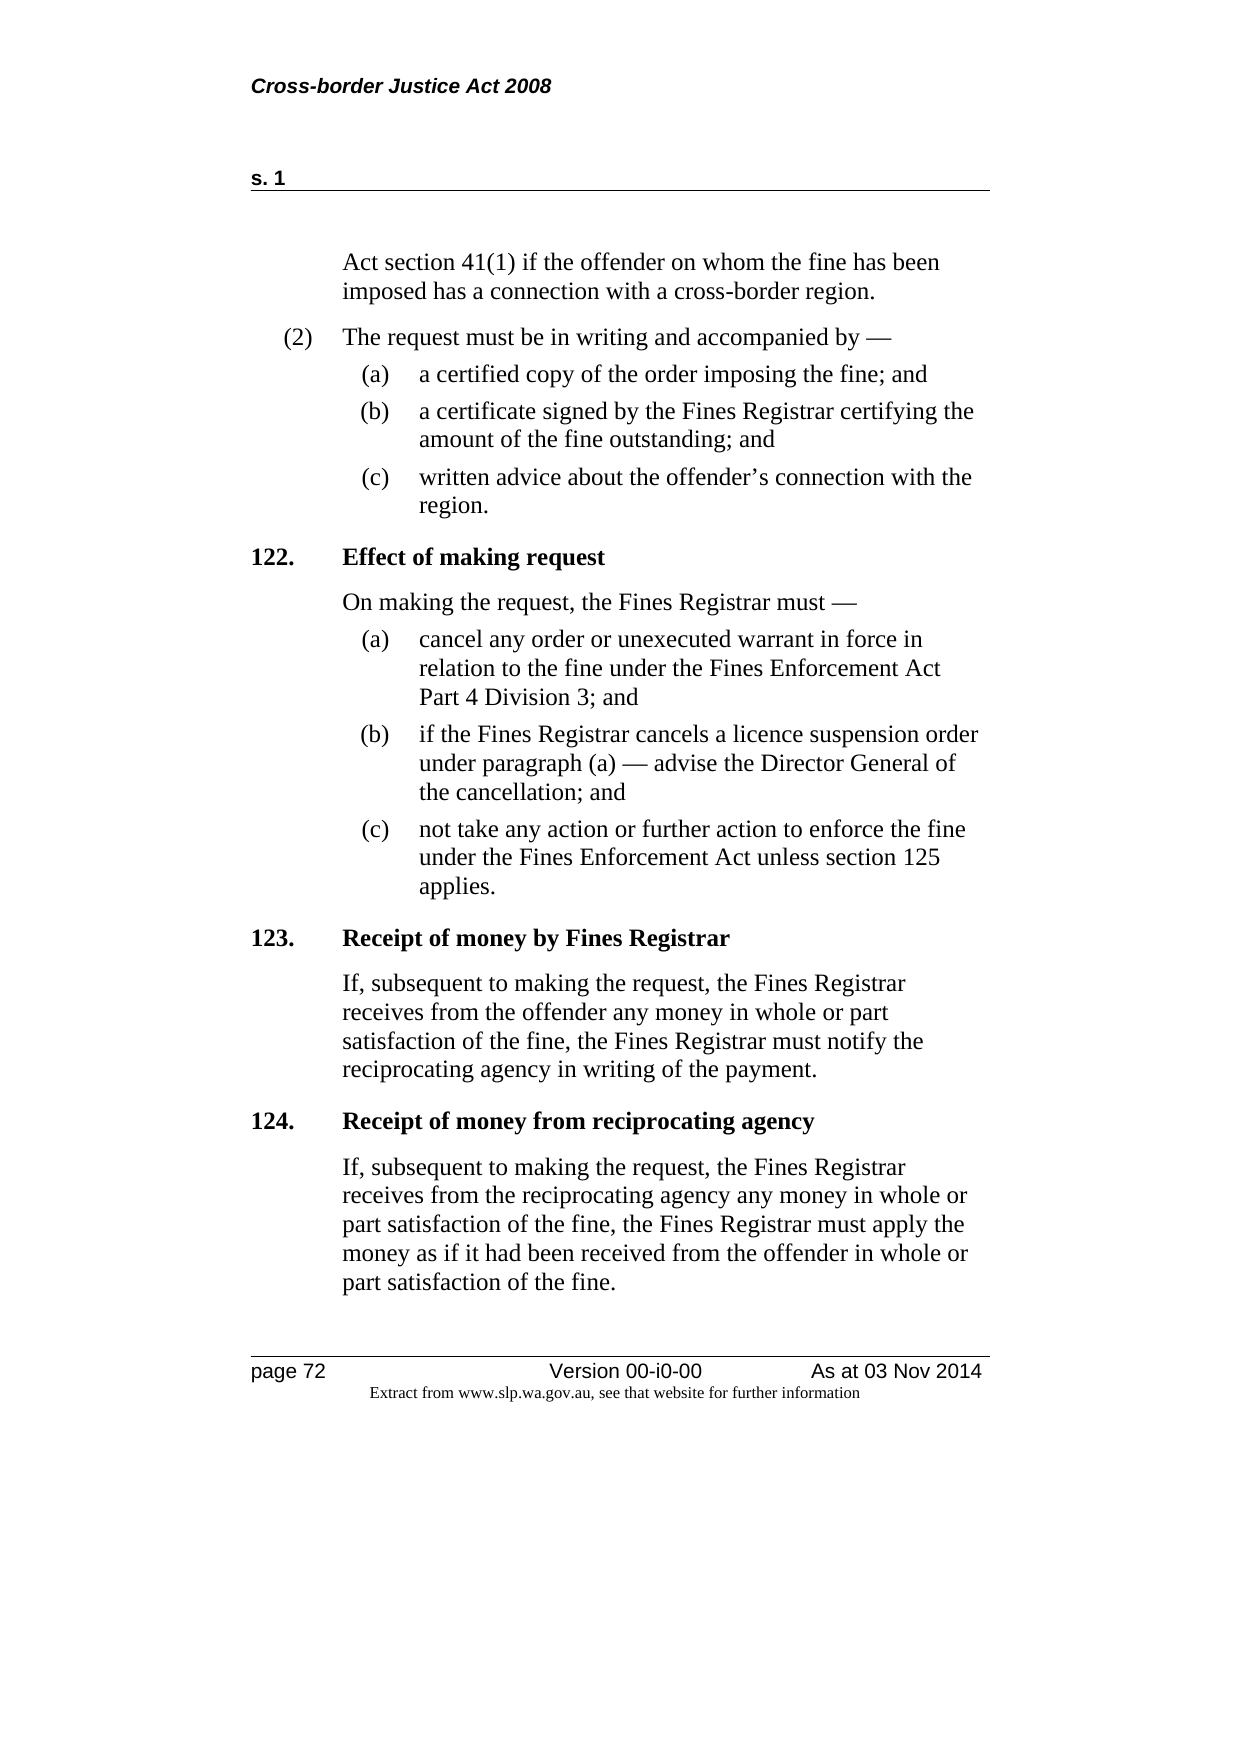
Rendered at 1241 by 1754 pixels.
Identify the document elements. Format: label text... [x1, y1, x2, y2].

text (c) written advice about the offender’s connection with the region. [251, 462, 990, 519]
text (c) not take any action or further action to enforce the fine under the Fines Enforcement Act unless section 125 applies. [251, 814, 990, 900]
subtitle 123. Receipt of money by Fines Registrar [251, 923, 990, 952]
text (a) a certified copy of the order imposing the fine; and [251, 359, 990, 387]
text (b) a certificate signed by the Fines Registrar certifying the amount of the fine outstanding; and [251, 396, 990, 453]
text (2) The request must be in writing and accompanied by — [251, 322, 990, 350]
text (a) cancel any order or unexecuted warrant in force in relation to the fine under the Fines Enforcement Act Part 4 Division 3; and [251, 624, 990, 711]
text On making the request, the Fines Registrar must — [251, 587, 990, 616]
text (b) if the Fines Registrar cancels a licence suspension order under paragraph (a) — advise the Director General of the cancellation; and [251, 719, 990, 805]
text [251, 247, 990, 305]
text If, subsequent to making the request, the Fines Registrar receives from the reciprocating agency any money in whole or part satisfaction of the fine, the Fines Registrar must apply the money as if it had been received from the offender in whole or part satisfaction of the fine. [251, 1152, 990, 1295]
text If, subsequent to making the request, the Fines Registrar receives from the offender any money in whole or part satisfaction of the fine, the Fines Registrar must notify the reciprocating agency in writing of the payment. [251, 968, 990, 1083]
subtitle 124. Receipt of money from reciprocating agency [251, 1106, 990, 1135]
subtitle 122. Effect of making request [251, 542, 990, 571]
